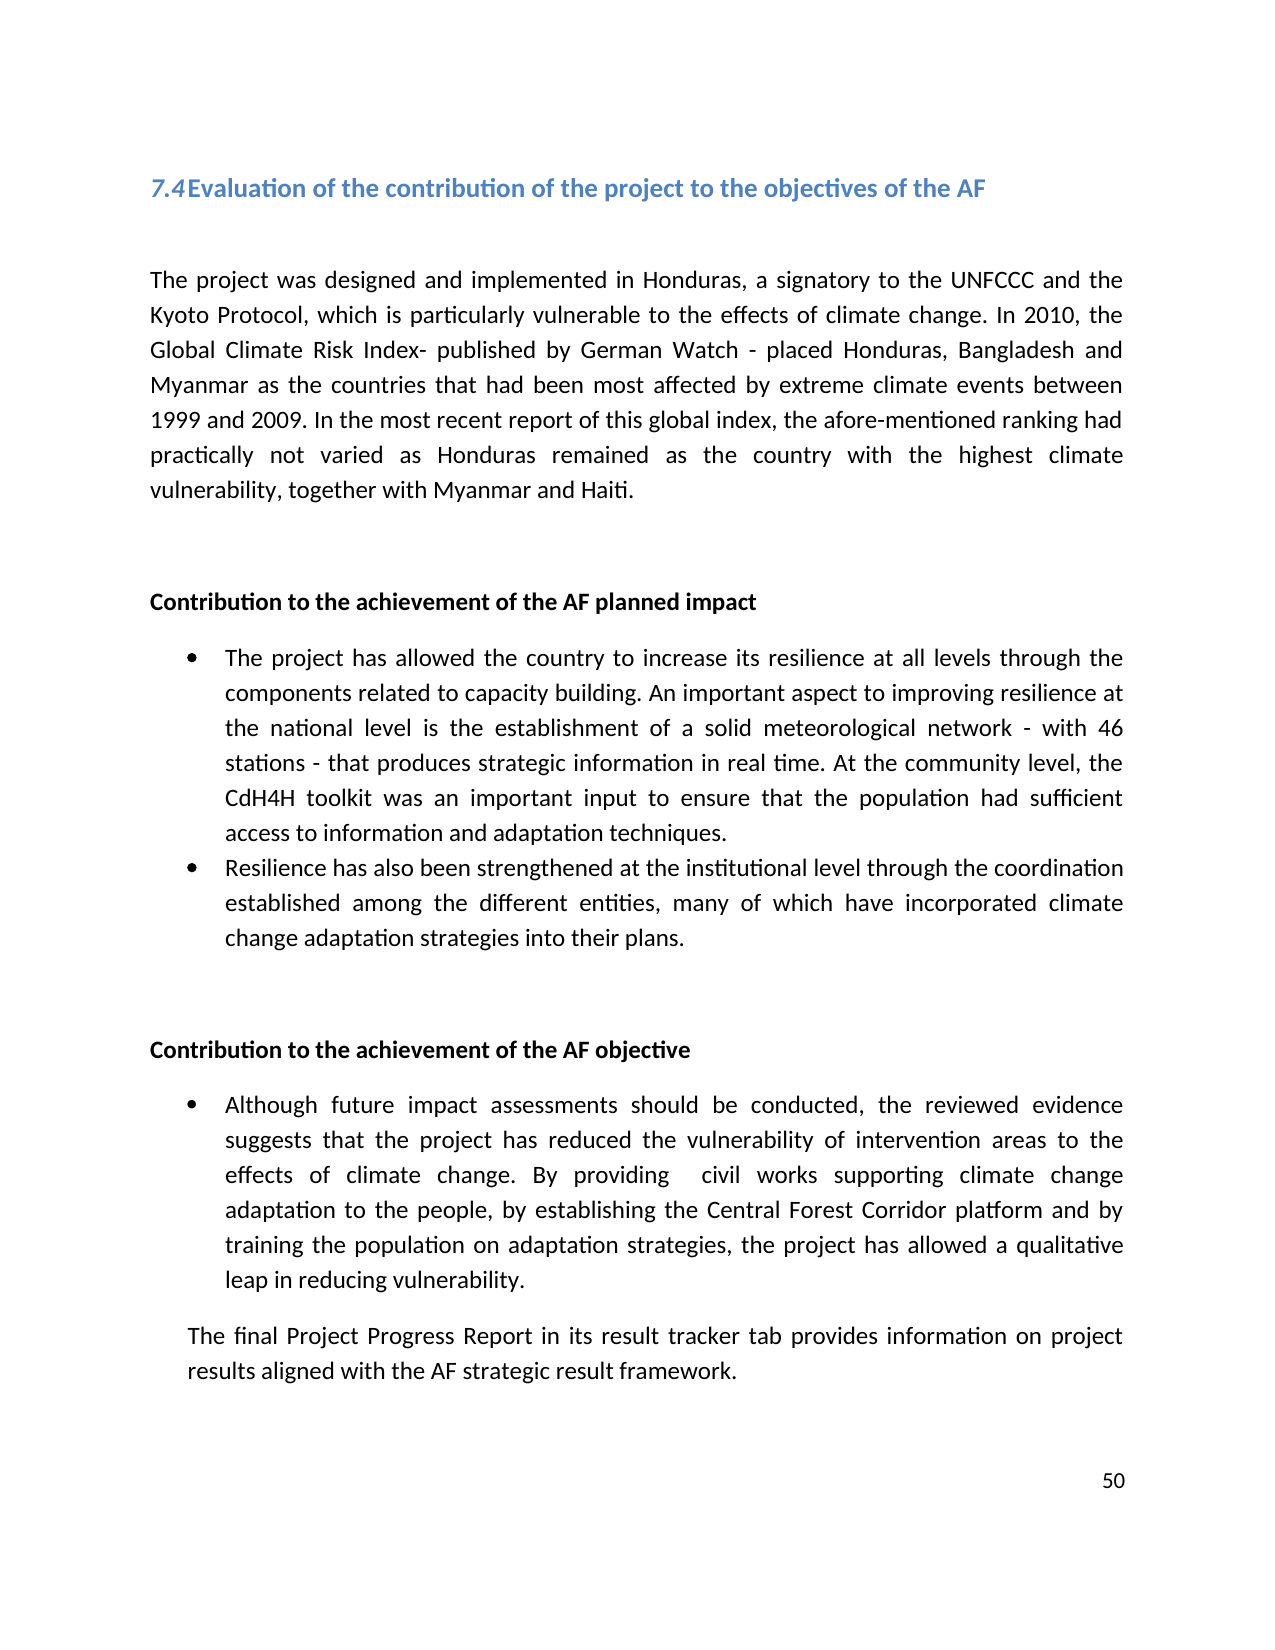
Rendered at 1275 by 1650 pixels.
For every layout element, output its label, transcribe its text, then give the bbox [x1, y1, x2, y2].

list The project has allowed the country to increase its resilience at all levels through the components related to capacity building. An important aspect to improving resilience at the national level is the establishment of a solid meteorological network - with 46 stations - that produces strategic information in real time. At the community level, the CdH4H toolkit was an important input to ensure that the population had sufficient access to information and adaptation techniques. [187, 642, 1125, 848]
text The final Project Progress Report in its result tracker tab provides information on project results aligned with the AF strategic result framework. [187, 1320, 1125, 1386]
text The project was designed and implemented in Honduras, a signatory to the UNFCCC and the Kyoto Protocol, which is particularly vulnerable to the effects of climate change. In 2010, the Global Climate Risk Index- published by German Watch - placed Honduras, Bangladesh and Myanmar as the countries that had been most affected by extreme climate events between 1999 and 2009. In the most recent report of this global index, the afore-mentioned ranking had practically not varied as Honduras remained as the country with the highest climate vulnerability, together with Myanmar and Haiti. [150, 264, 1125, 505]
text Contribution to the achievement of the AF planned impact [150, 586, 1125, 617]
list Resilience has also been strengthened at the institutional level through the coordination established among the different entities, many of which have incorporated climate change adaptation strategies into their plans. [187, 852, 1125, 953]
text Contribution to the achievement of the AF objective [150, 1034, 1125, 1064]
list Although future impact assessments should be conducted, the reviewed evidence suggests that the project has reduced the vulnerability of intervention areas to the effects of climate change. By providing civil works supporting climate change adaptation to the people, by establishing the Central Forest Corridor platform and by training the population on adaptation strategies, the project has allowed a qualitative leap in reducing vulnerability. [187, 1089, 1125, 1295]
subtitle Evaluation of the contribution of the project to the objectives of the AF [150, 171, 1125, 204]
